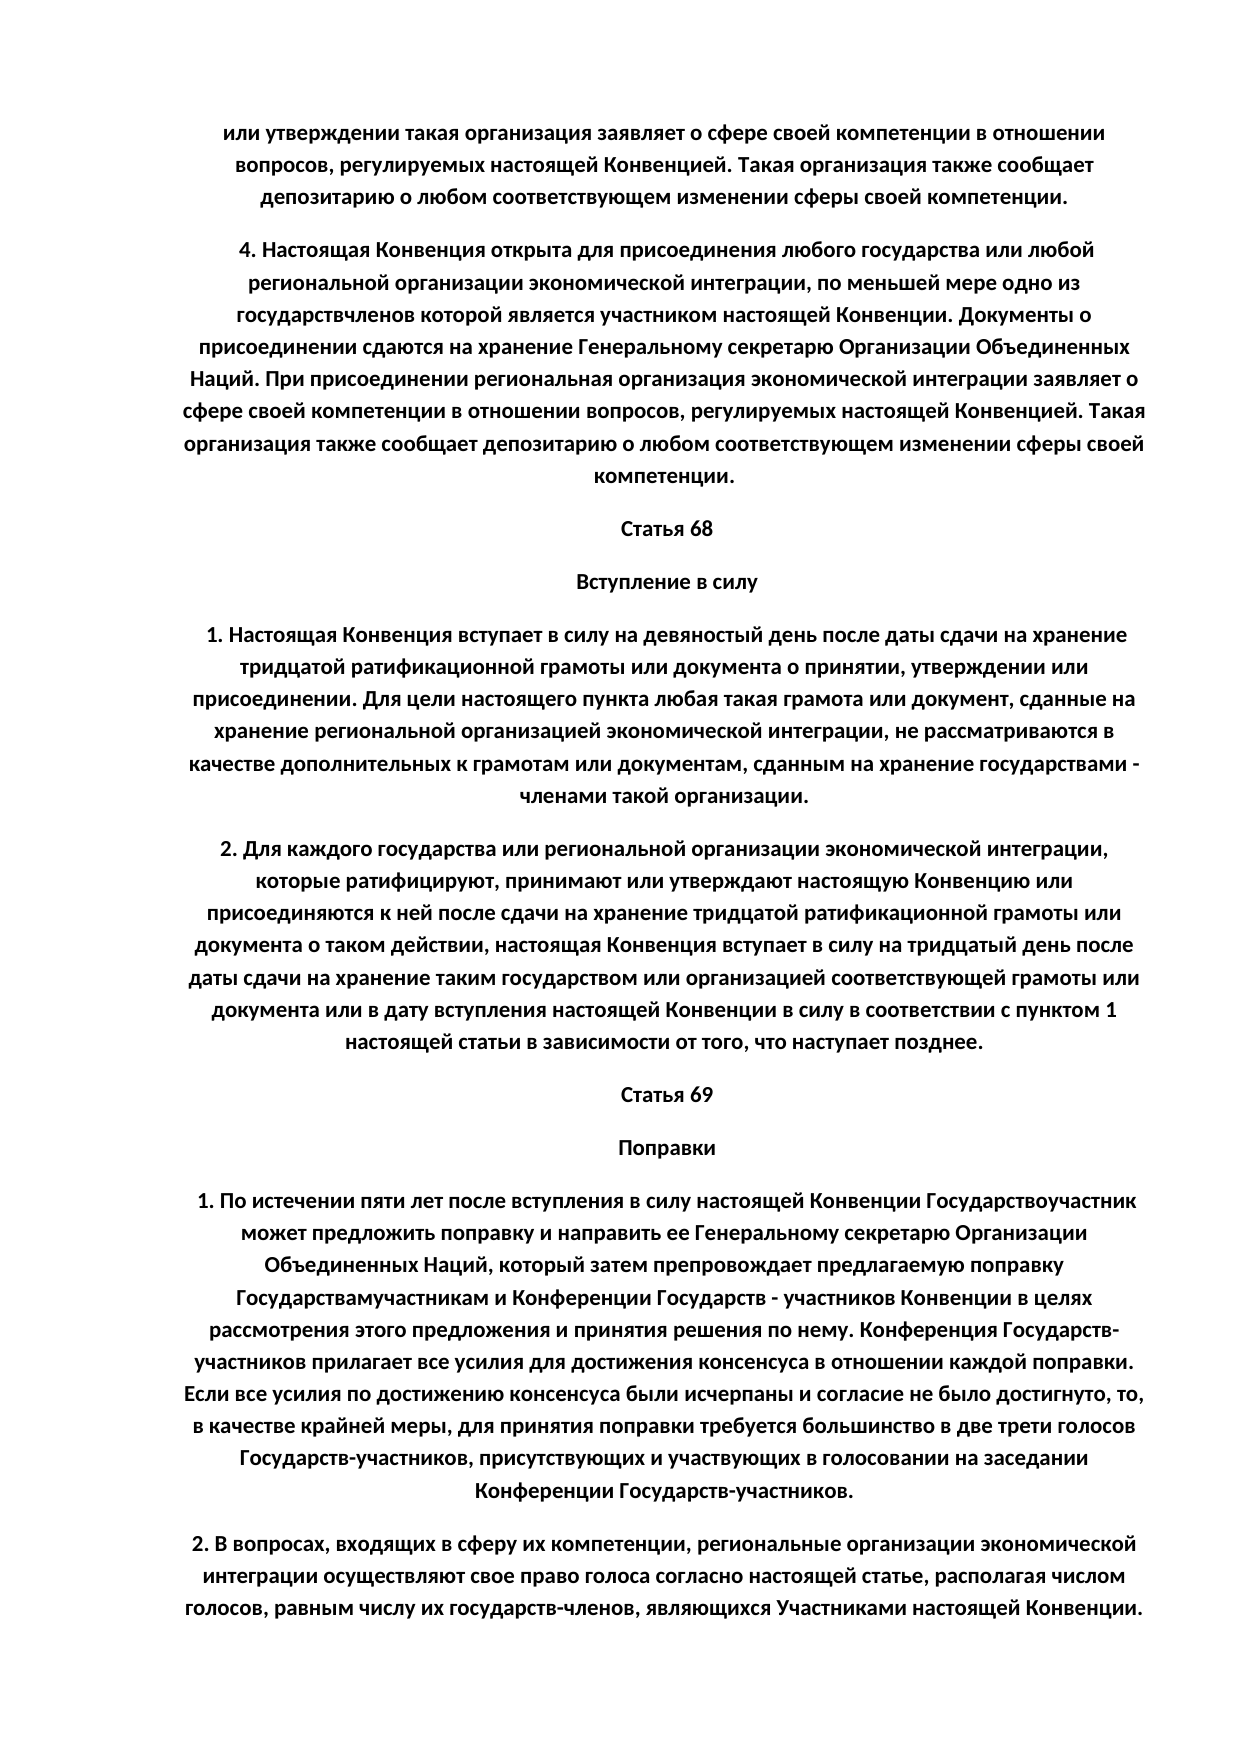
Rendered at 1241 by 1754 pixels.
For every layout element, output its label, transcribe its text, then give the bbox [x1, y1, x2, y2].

text 1. Настоящая Конвенция вступает в силу на девяностый день после даты сдачи на хранение тридцатой ратификационной грамоты или документа о принятии, утверждении или присоединении. Для цели настоящего пункта любая такая грамота или документ, сданные на хранение региональной организацией экономической интеграции, не рассматриваются в качестве дополнительных к грамотам или документам, сданным на хранение государствами - членами такой организации. [177, 620, 1152, 809]
text Статья 68 [177, 514, 1152, 542]
text 1. По истечении пяти лет после вступления в силу настоящей Конвенции Государствоучастник может предложить поправку и направить ее Генеральному секретарю Организации Объединенных Наций, который затем препровождает предлагаемую поправку Государствамучастникам и Конференции Государств - участников Конвенции в целях рассмотрения этого предложения и принятия решения по нему. Конференция Государств-участников прилагает все усилия для достижения консенсуса в отношении каждой поправки. Если все усилия по достижению консенсуса были исчерпаны и согласие не было достигнуто, то, в качестве крайней меры, для принятия поправки требуется большинство в две трети голосов Государств-участников, присутствующих и участвующих в голосовании на заседании Конференции Государств-участников. [177, 1186, 1152, 1504]
text 4. Настоящая Конвенция открыта для присоединения любого государства или любой региональной организации экономической интеграции, по меньшей мере одно из государствчленов которой является участником настоящей Конвенции. Документы о присоединении сдаются на хранение Генеральному секретарю Организации Объединенных Наций. При присоединении региональная организация экономической интеграции заявляет о сфере своей компетенции в отношении вопросов, регулируемых настоящей Конвенцией. Такая организация также сообщает депозитарию о любом соответствующем изменении сферы своей компетенции. [177, 236, 1152, 489]
text Вступление в силу [177, 567, 1152, 595]
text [177, 118, 1152, 211]
text 2. Для каждого государства или региональной организации экономической интеграции, которые ратифицируют, принимают или утверждают настоящую Конвенцию или присоединяются к ней после сдачи на хранение тридцатой ратификационной грамоты или документа о таком действии, настоящая Конвенция вступает в силу на тридцатый день после даты сдачи на хранение таким государством или организацией соответствующей грамоты или документа или в дату вступления настоящей Конвенции в силу в соответствии с пунктом 1 настоящей статьи в зависимости от того, что наступает позднее. [177, 834, 1152, 1055]
text Статья 69 [177, 1080, 1152, 1108]
text Поправки [177, 1133, 1152, 1161]
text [177, 1529, 1152, 1621]
